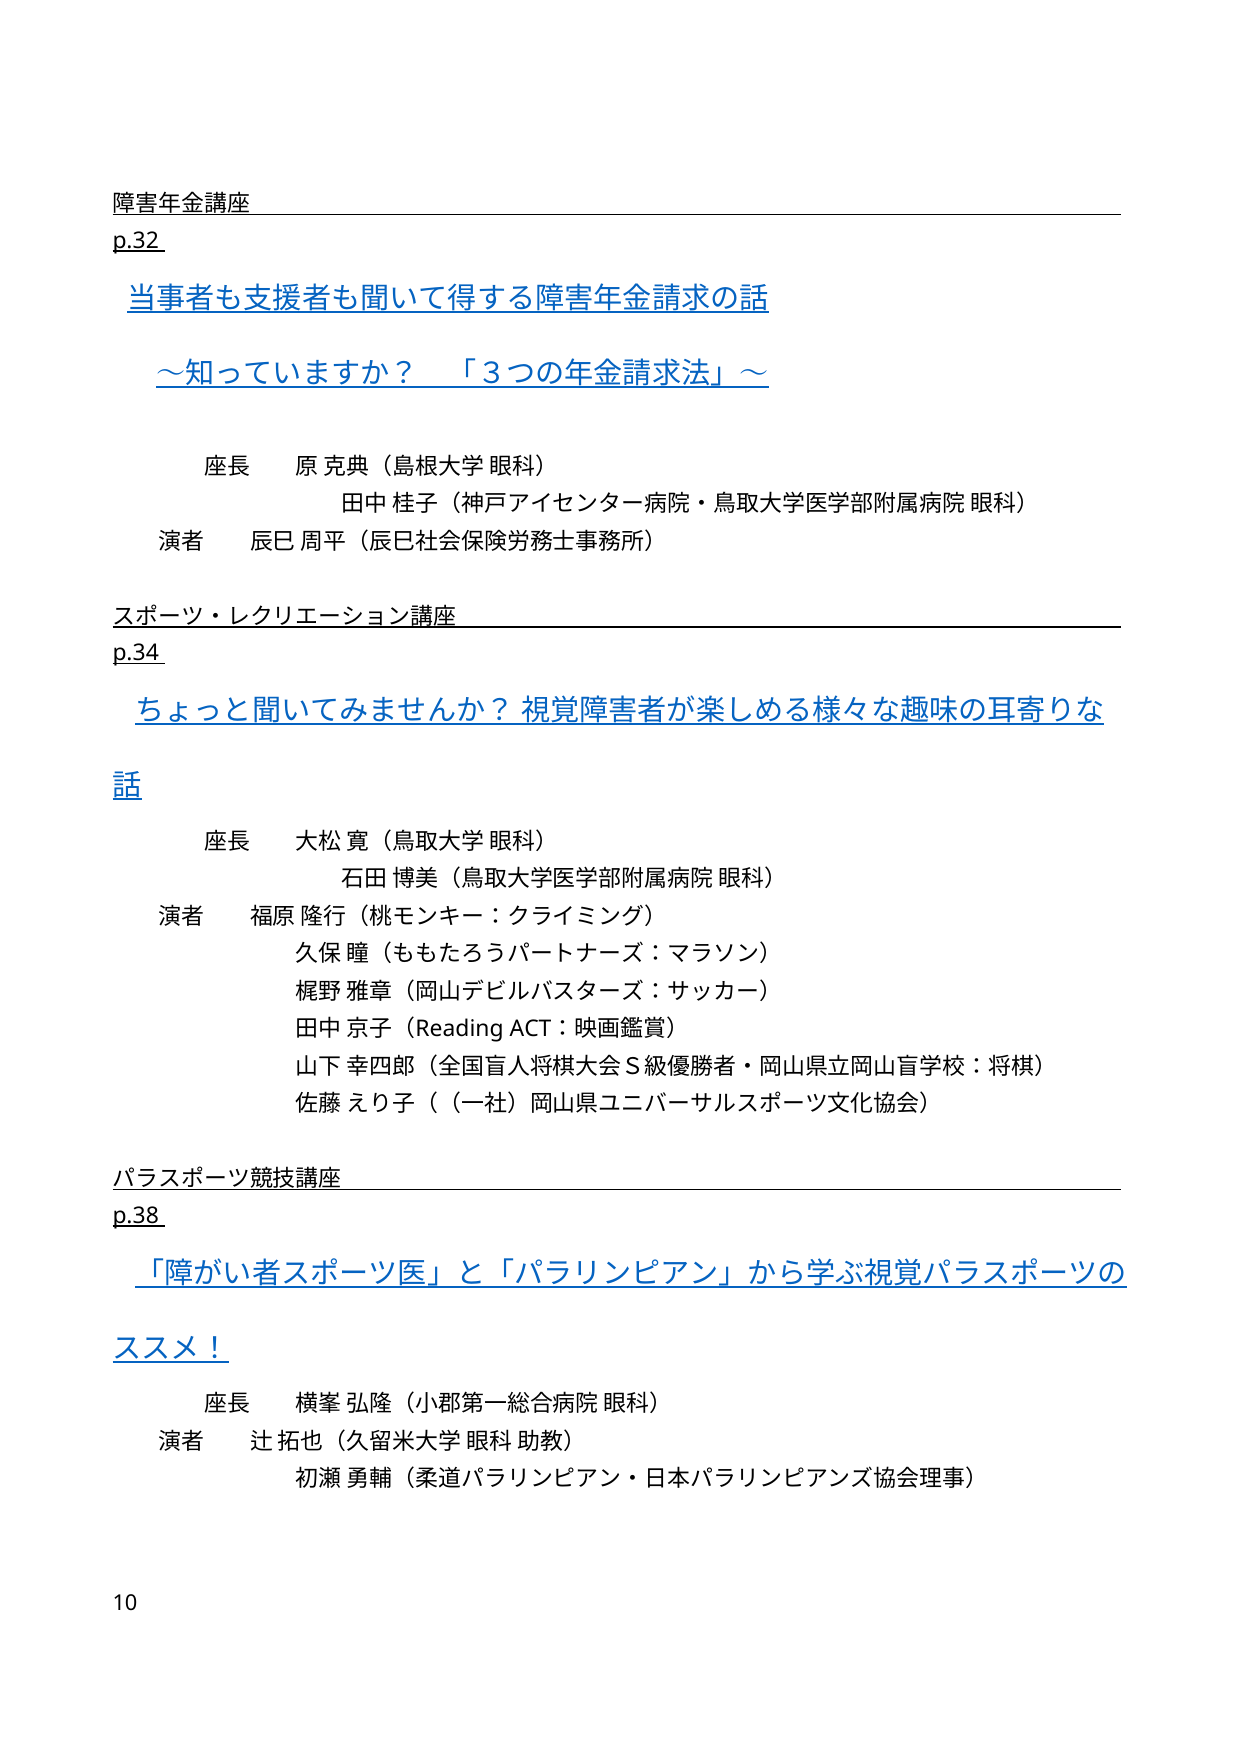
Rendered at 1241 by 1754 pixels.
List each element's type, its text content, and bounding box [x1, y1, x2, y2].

text 障害年金講座 p.32 [112, 183, 1128, 258]
text ちょっと聞いてみませんか？ 視覚障害者が楽しめる様々な趣味の耳寄りな話 [112, 671, 1128, 821]
text 座長 横峯 弘隆（小郡第一総合病院 眼科） [112, 1383, 1128, 1421]
text 佐藤 えり子（（一社）岡山県ユニバーサルスポーツ文化協会） [112, 1083, 1128, 1121]
text 山下 幸四郎（全国盲人将棋大会Ｓ級優勝者・岡山県立岡山盲学校：将棋） [112, 1046, 1128, 1083]
text 梶野 雅章（岡山デビルバスターズ：サッカー） [112, 971, 1128, 1008]
text 初瀬 勇輔（柔道パラリンピアン・日本パラリンピアンズ協会理事） [112, 1458, 1128, 1496]
text 田中 桂子（神戸アイセンター病院・鳥取大学医学部附属病院 眼科） [112, 483, 1128, 521]
text 座長 原 克典（島根大学 眼科） [112, 446, 1128, 483]
text 田中 京子（Reading ACT：映画鑑賞） [112, 1008, 1128, 1046]
text 「障がい者スポーツ医」と「パラリンピアン」から学ぶ視覚パラスポーツのススメ！ [112, 1233, 1128, 1383]
text 当事者も支援者も聞いて得する障害年金請求の話 [112, 258, 1128, 333]
text 演者 福原 隆行（桃モンキー：クライミング） [112, 896, 1128, 933]
text 久保 瞳（ももたろうパートナーズ：マラソン） [112, 933, 1128, 971]
text パラスポーツ競技講座 p.38 [112, 1158, 1128, 1233]
text 演者 辻 拓也（久留米大学 眼科 助教） [112, 1421, 1128, 1458]
text 演者 辰巳 周平（辰巳社会保険労務士事務所） [112, 521, 1128, 558]
text スポーツ・レクリエーション講座 p.34 [112, 596, 1128, 671]
text 〜知っていますか？ 「３つの年金請求法」〜 [112, 333, 1128, 408]
text 座長 大松 寛（鳥取大学 眼科） [112, 821, 1128, 858]
text 石田 博美（鳥取大学医学部附属病院 眼科） [112, 858, 1128, 896]
